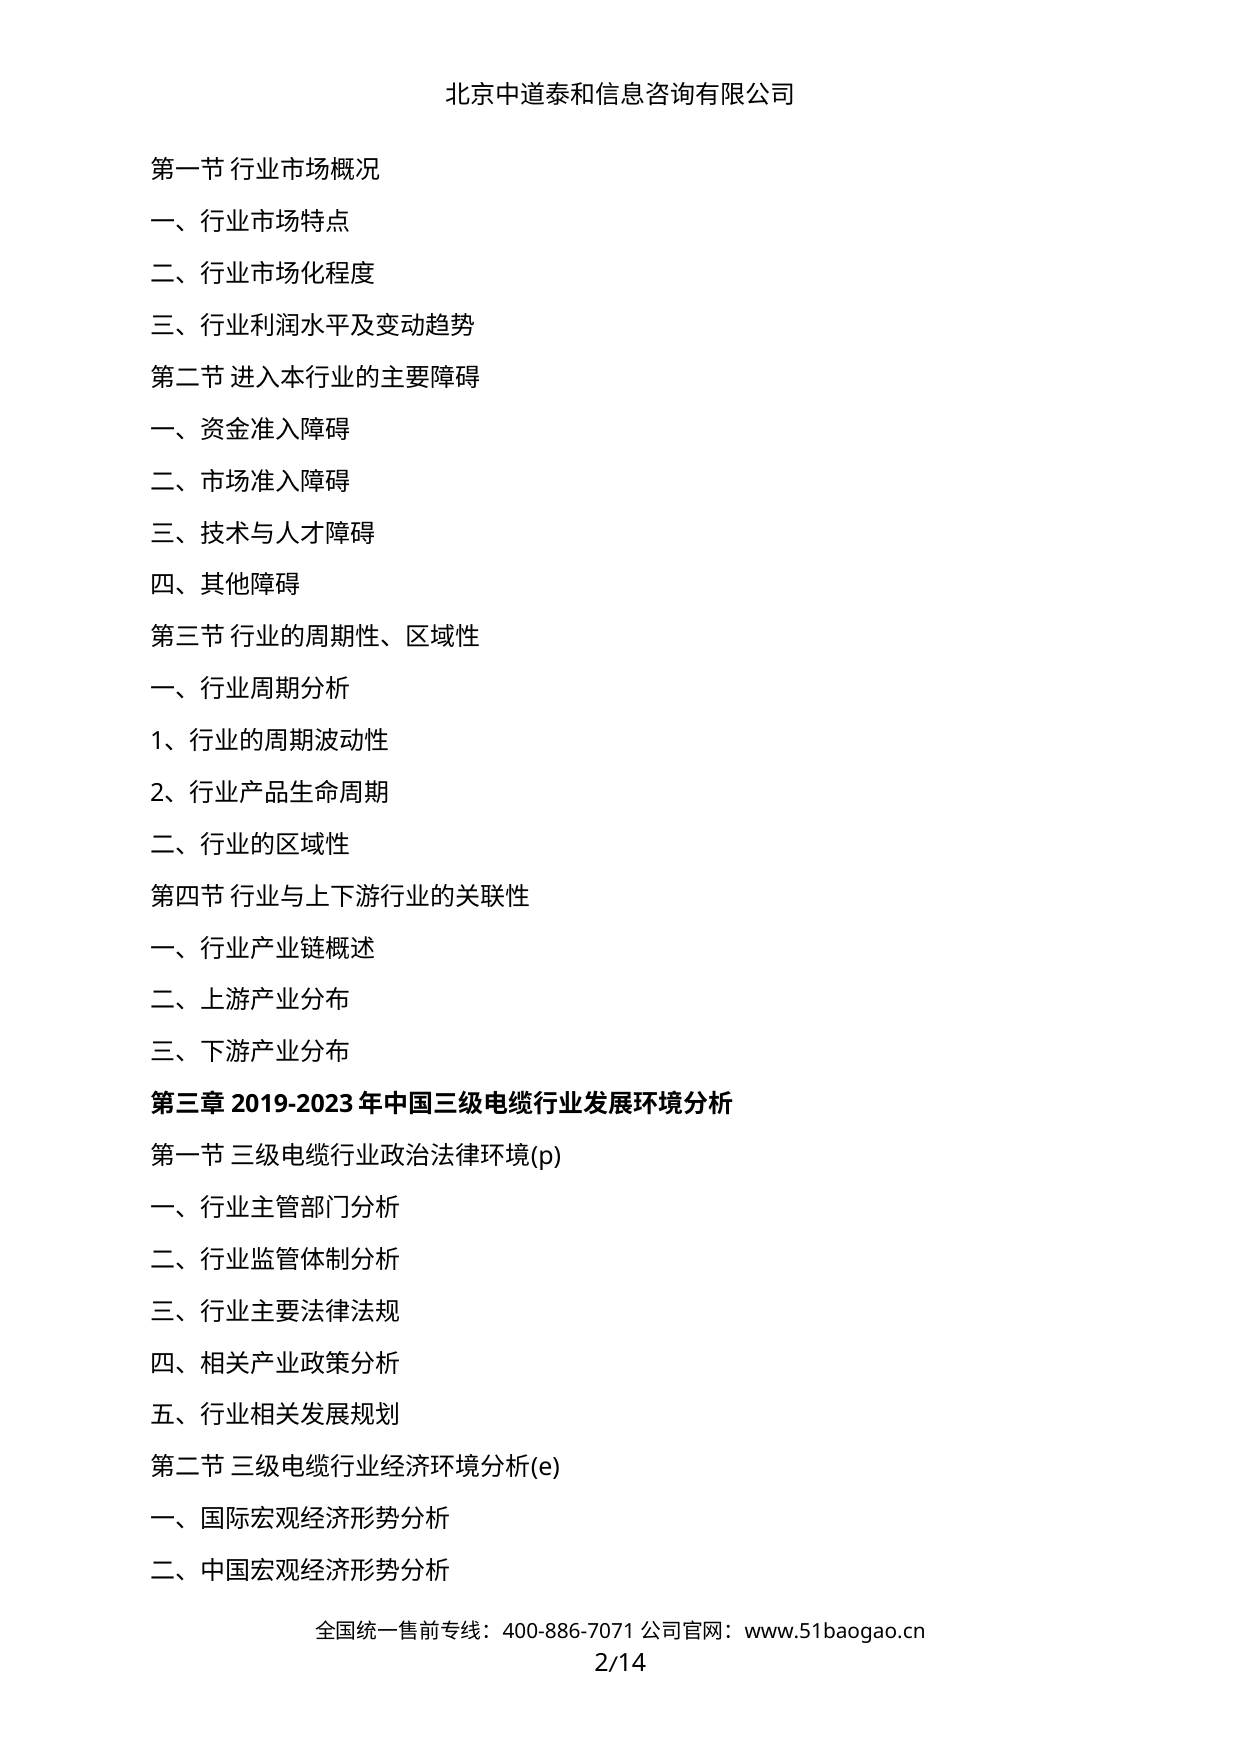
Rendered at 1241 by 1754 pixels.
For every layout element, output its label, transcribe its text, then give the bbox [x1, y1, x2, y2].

text 第二节 进入本行业的主要障碍 [150, 357, 1090, 394]
text 三、行业主要法律法规 [150, 1291, 1090, 1327]
text 二、中国宏观经济形势分析 [150, 1551, 1090, 1587]
text 一、行业周期分析 [150, 669, 1090, 705]
text 2、行业产品生命周期 [150, 772, 1090, 809]
text 一、资金准入障碍 [150, 409, 1090, 446]
text 三、下游产业分布 [150, 1032, 1090, 1068]
text 三、行业利润水平及变动趋势 [150, 306, 1090, 342]
text 第三节 行业的周期性、区域性 [150, 617, 1090, 653]
text 一、行业主管部门分析 [150, 1187, 1090, 1224]
text 二、行业市场化程度 [150, 254, 1090, 290]
text 第一节 三级电缆行业政治法律环境(p) [150, 1136, 1090, 1172]
text 一、国际宏观经济形势分析 [150, 1499, 1090, 1535]
text 三、技术与人才障碍 [150, 513, 1090, 549]
text 1、行业的周期波动性 [150, 721, 1090, 757]
text 第三章 2019-2023年中国三级电缆行业发展环境分析 [150, 1084, 1090, 1120]
text 第二节 三级电缆行业经济环境分析(e) [150, 1447, 1090, 1483]
text 四、相关产业政策分析 [150, 1343, 1090, 1379]
text 一、行业市场特点 [150, 202, 1090, 238]
text 二、上游产业分布 [150, 980, 1090, 1016]
text 第四节 行业与上下游行业的关联性 [150, 876, 1090, 912]
text 二、行业监管体制分析 [150, 1239, 1090, 1276]
text 五、行业相关发展规划 [150, 1395, 1090, 1431]
text 四、其他障碍 [150, 565, 1090, 601]
text 二、行业的区域性 [150, 824, 1090, 861]
text 一、行业产业链概述 [150, 928, 1090, 964]
text 第一节 行业市场概况 [150, 150, 1090, 186]
text 二、市场准入障碍 [150, 461, 1090, 497]
